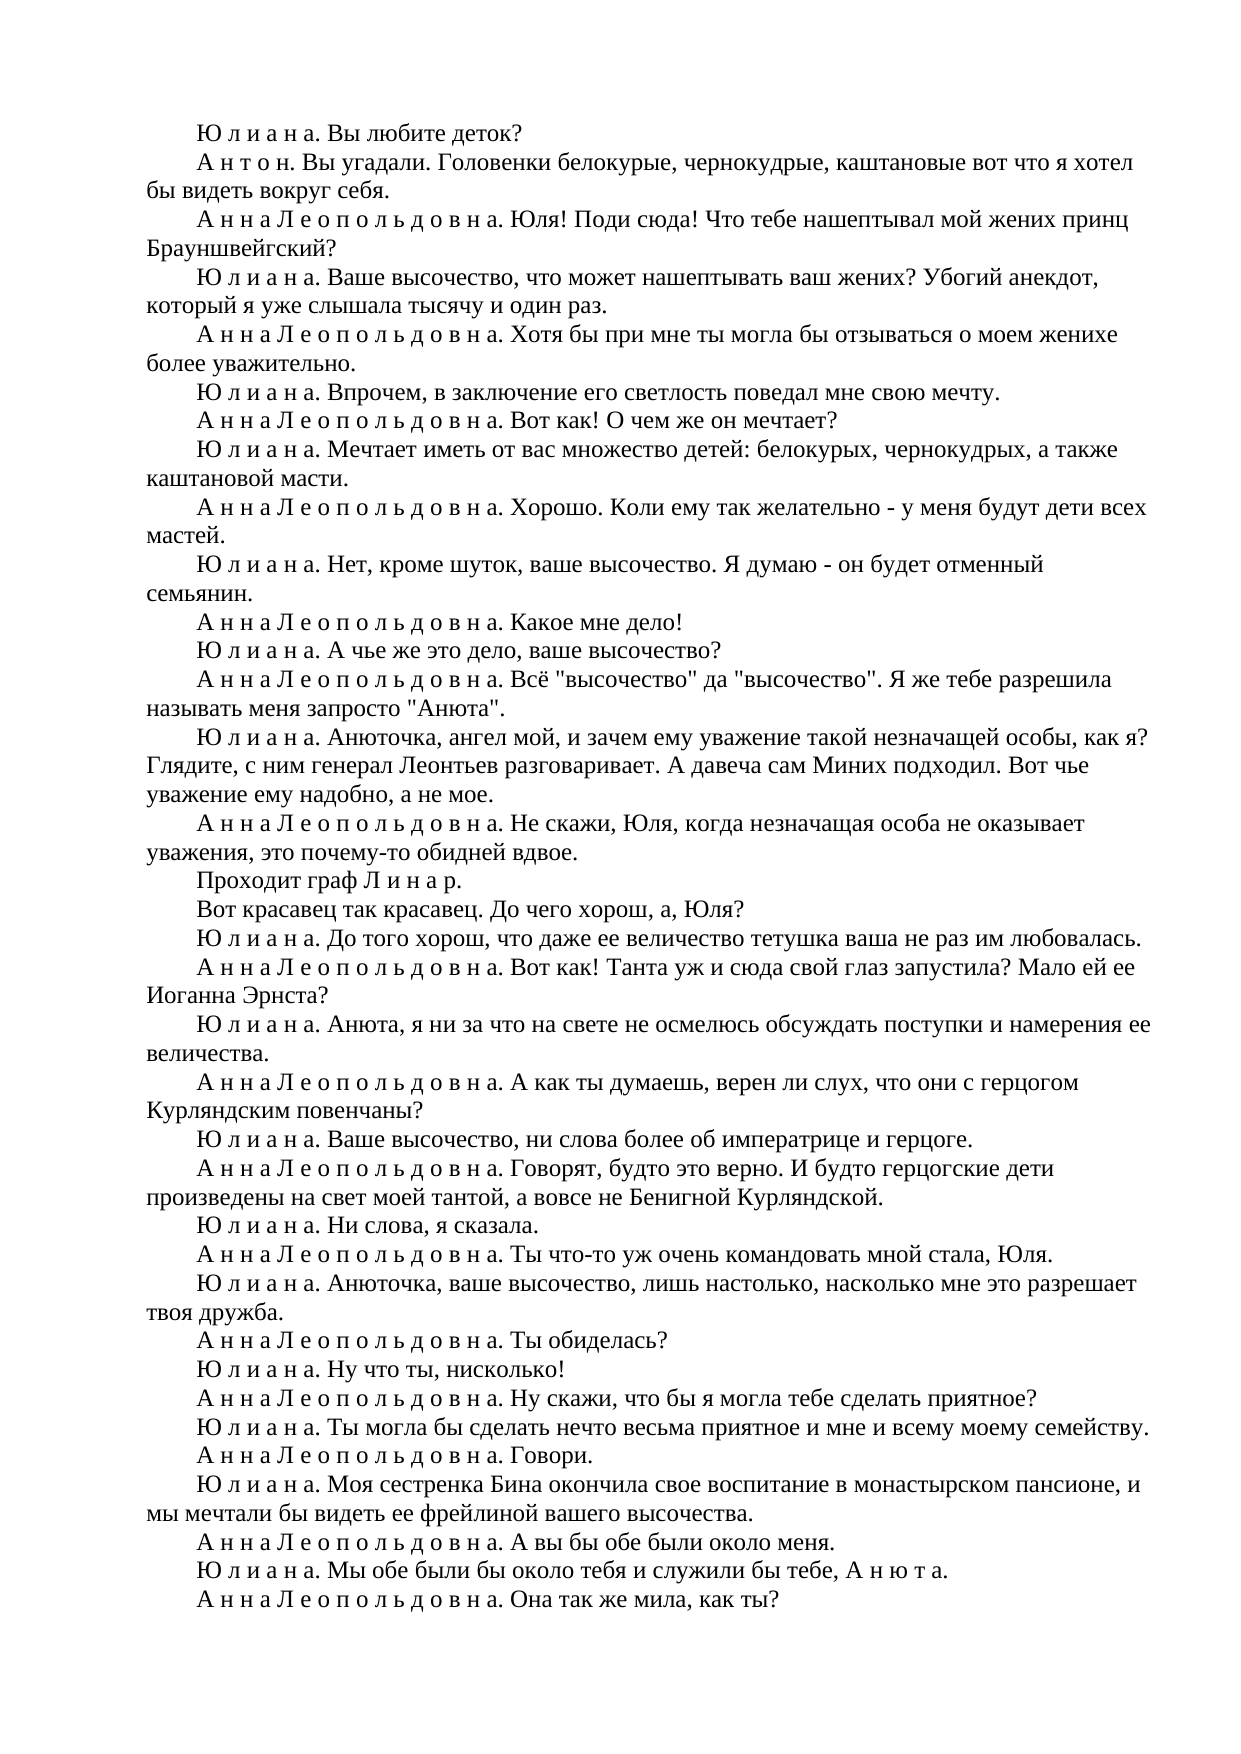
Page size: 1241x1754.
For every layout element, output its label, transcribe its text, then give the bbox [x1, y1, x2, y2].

text А н н а Л е о п о л ь д о в н а. Ты что-то уж очень командовать мной стала, Юля. [146, 1239, 1152, 1268]
text А н н а Л е о п о л ь д о в н а. А как ты думаешь, верен ли слух, что они с герцогом Курляндским повенчаны? [146, 1067, 1152, 1124]
text Ю л и а н а. Ваше высочество, ни слова более об императрице и герцоге. [146, 1124, 1152, 1153]
text Ю л и а н а. Нет, кроме шуток, ваше высочество. Я думаю - он будет отменный семьянин. [146, 549, 1152, 607]
text Ю л и а н а. Ни слова, я сказала. [146, 1211, 1152, 1239]
text А н н а Л е о п о л ь д о в н а. Вот как! О чем же он мечтает? [146, 406, 1152, 434]
text А н н а Л е о п о л ь д о в н а. Она так же мила, как ты? [146, 1584, 1152, 1613]
text А н н а Л е о п о л ь д о в н а. Юля! Поди сюда! Что тебе нашептывал мой жених принц Брауншвейгский? [146, 204, 1152, 262]
text А н н а Л е о п о л ь д о в н а. Всё "высочество" да "высочество". Я же тебе разрешила называть меня запросто "Анюта". [146, 664, 1152, 722]
text А н н а Л е о п о л ь д о в н а. Вот как! Танта уж и сюда свой глаз запустила? Мало ей ее Иоганна Эрнста? [146, 952, 1152, 1009]
text А н н а Л е о п о л ь д о в н а. Ты обиделась? [146, 1326, 1152, 1354]
text Ю л и а н а. Ваше высочество, что может нашептывать ваш жених? Убогий анекдот, который я уже слышала тысячу и один раз. [146, 262, 1152, 319]
text Ю л и а н а. Мы обе были бы около тебя и служили бы тебе, А н ю т а. [146, 1556, 1152, 1584]
text А н н а Л е о п о л ь д о в н а. Какое мне дело! [146, 607, 1152, 636]
text А н н а Л е о п о л ь д о в н а. Хорошо. Коли ему так желательно - у меня будут дети всех мастей. [146, 492, 1152, 549]
text А н н а Л е о п о л ь д о в н а. Ну скажи, что бы я могла тебе сделать приятное? [146, 1383, 1152, 1412]
text Ю л и а н а. А чье же это дело, ваше высочество? [146, 636, 1152, 664]
text Ю л и а н а. Вы любите деток? [146, 118, 1152, 147]
text А н н а Л е о п о л ь д о в н а. А вы бы обе были около меня. [146, 1527, 1152, 1556]
text Ю л и а н а. Моя сестренка Бина окончила свое воспитание в монастырском пансионе, и мы мечтали бы видеть ее фрейлиной вашего высочества. [146, 1469, 1152, 1527]
text А н н а Л е о п о л ь д о в н а. Хотя бы при мне ты могла бы отзываться о моем женихе более уважительно. [146, 319, 1152, 377]
text Ю л и а н а. Анюточка, ваше высочество, лишь настолько, насколько мне это разрешает твоя дружба. [146, 1268, 1152, 1326]
text Ю л и а н а. До того хорош, что даже ее величество тетушка ваша не раз им любовалась. [146, 923, 1152, 952]
text Ю л и а н а. Ты могла бы сделать нечто весьма приятное и мне и всему моему семейству. [146, 1412, 1152, 1441]
text А н н а Л е о п о л ь д о в н а. Говорят, будто это верно. И будто герцогские дети произведены на свет моей тантой, а вовсе не Бенигной Курляндской. [146, 1153, 1152, 1211]
text А н т о н. Вы угадали. Головенки белокурые, чернокудрые, каштановые вот что я хотел бы видеть вокруг себя. [146, 147, 1152, 204]
text Ю л и а н а. Мечтает иметь от вас множество детей: белокурых, чернокудрых, а также каштановой масти. [146, 434, 1152, 492]
text Ю л и а н а. Анюточка, ангел мой, и зачем ему уважение такой незначащей особы, как я? Глядите, с ним генерал Леонтьев разговаривает. А давеча сам Миних подходил. Вот чье уважение ему надобно, а не мое. [146, 722, 1152, 808]
text Ю л и а н а. Анюта, я ни за что на свете не осмелюсь обсуждать поступки и намерения ее величества. [146, 1009, 1152, 1067]
text Ю л и а н а. Впрочем, в заключение его светлость поведал мне свою мечту. [146, 377, 1152, 406]
text А н н а Л е о п о л ь д о в н а. Говори. [146, 1441, 1152, 1469]
text Вот красавец так красавец. До чего хорош, а, Юля? [146, 894, 1152, 923]
text А н н а Л е о п о л ь д о в н а. Не скажи, Юля, когда незначащая особа не оказывает уважения, это почему-то обидней вдвое. [146, 808, 1152, 866]
text Ю л и а н а. Ну что ты, нисколько! [146, 1354, 1152, 1383]
text Проходит граф Л и н а р. [146, 866, 1152, 894]
